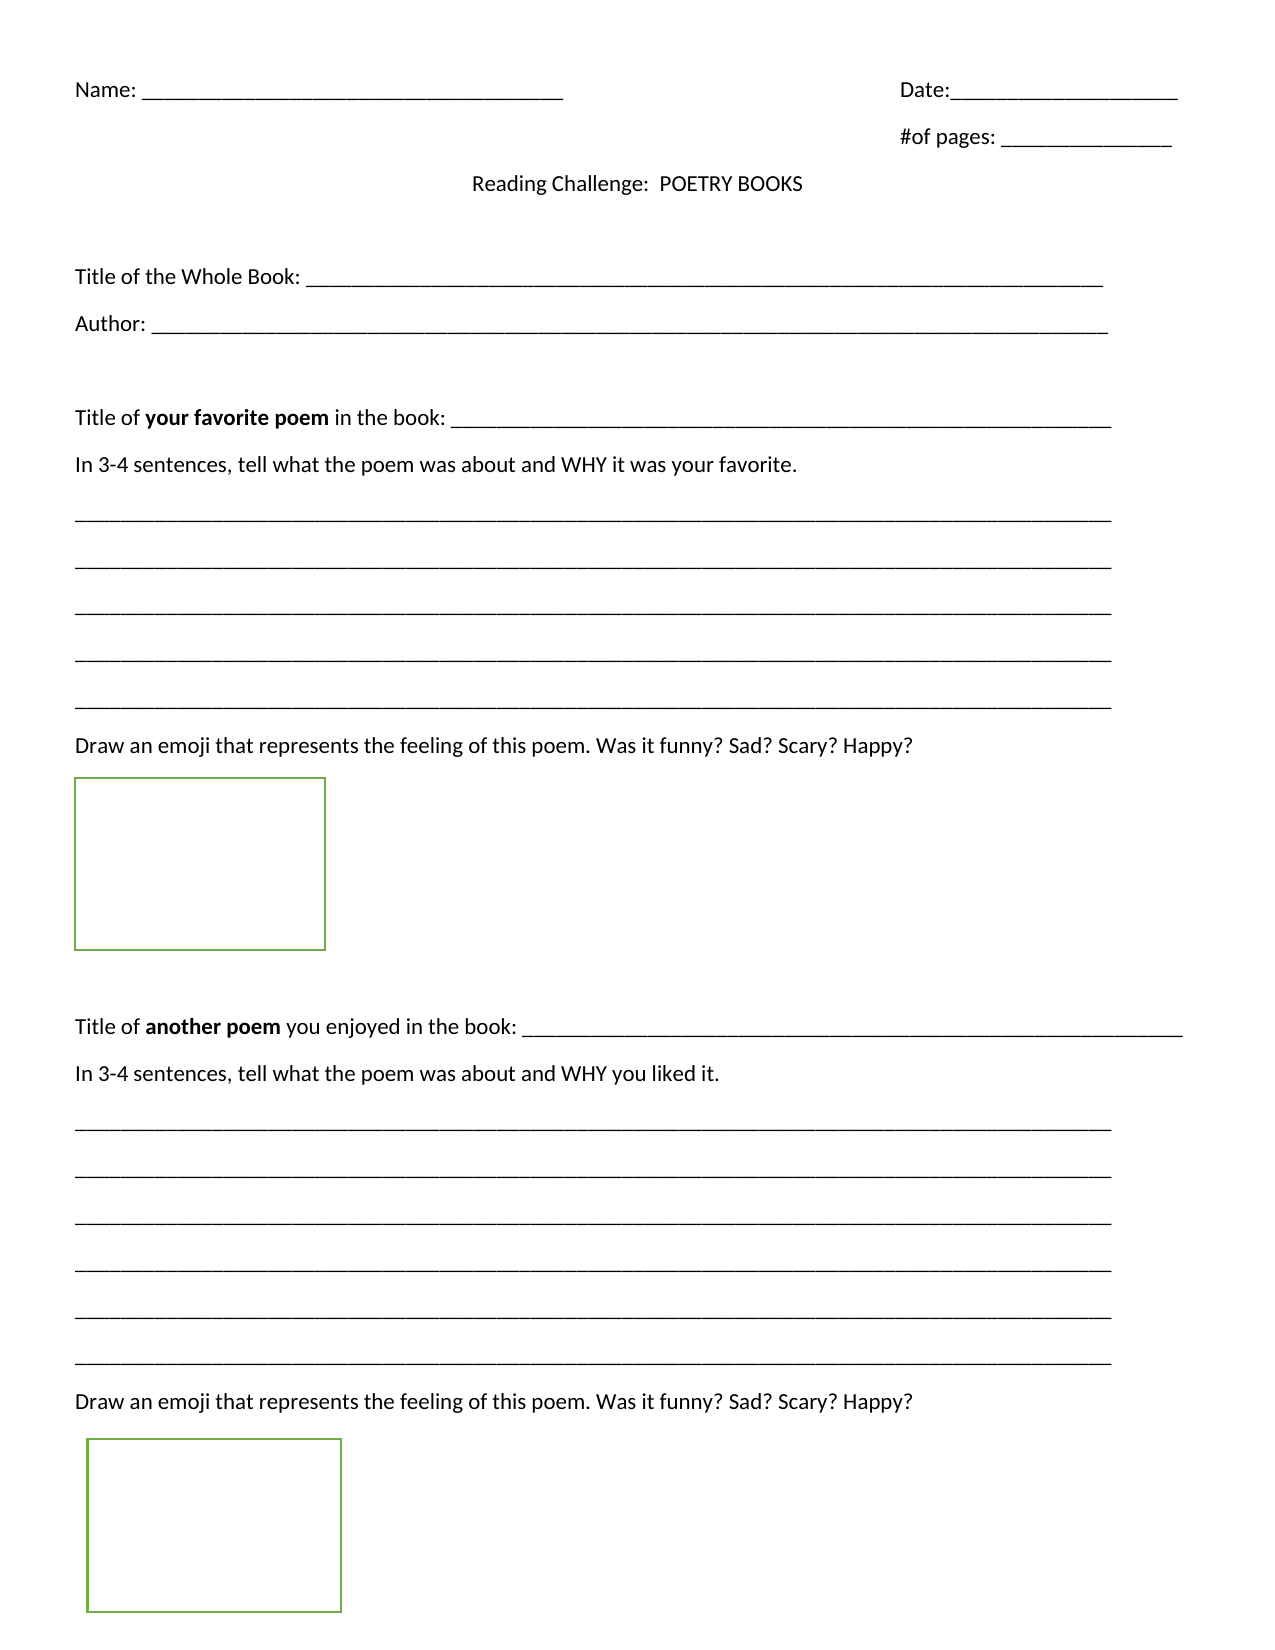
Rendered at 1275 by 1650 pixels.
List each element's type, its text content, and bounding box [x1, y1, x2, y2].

text ___________________________________________________________________________________________ [75, 544, 1200, 572]
text Reading Challenge: POETRY BOOKS [75, 169, 1200, 197]
text Name: _____________________________________ Date:____________________ [75, 75, 1200, 103]
text ___________________________________________________________________________________________ [75, 1294, 1200, 1322]
text ___________________________________________________________________________________________ [75, 1153, 1200, 1181]
text ___________________________________________________________________________________________ [75, 1247, 1200, 1275]
text ___________________________________________________________________________________________ [75, 1200, 1200, 1228]
text Title of another poem you enjoyed in the book: __________________________________________________________ [75, 1012, 1200, 1041]
text Title of your favorite poem in the book: __________________________________________________________ [75, 403, 1200, 431]
text ___________________________________________________________________________________________ [75, 637, 1200, 666]
text ___________________________________________________________________________________________ [75, 1341, 1200, 1369]
text In 3-4 sentences, tell what the poem was about and WHY it was your favorite. [75, 450, 1200, 478]
text #of pages: _______________ [75, 122, 1200, 150]
text ___________________________________________________________________________________________ [75, 684, 1200, 712]
text ___________________________________________________________________________________________ [75, 497, 1200, 525]
text Draw an emoji that represents the feeling of this poem. Was it funny? Sad? Scary? Happy? [75, 731, 1200, 759]
text ___________________________________________________________________________________________ [75, 1106, 1200, 1134]
text Author: ____________________________________________________________________________________ [75, 309, 1200, 337]
text In 3-4 sentences, tell what the poem was about and WHY you liked it. [75, 1059, 1200, 1087]
text Title of the Whole Book: ______________________________________________________________________ [75, 262, 1200, 291]
text Draw an emoji that represents the feeling of this poem. Was it funny? Sad? Scary? Happy? [75, 1387, 1200, 1416]
text ___________________________________________________________________________________________ [75, 591, 1200, 619]
